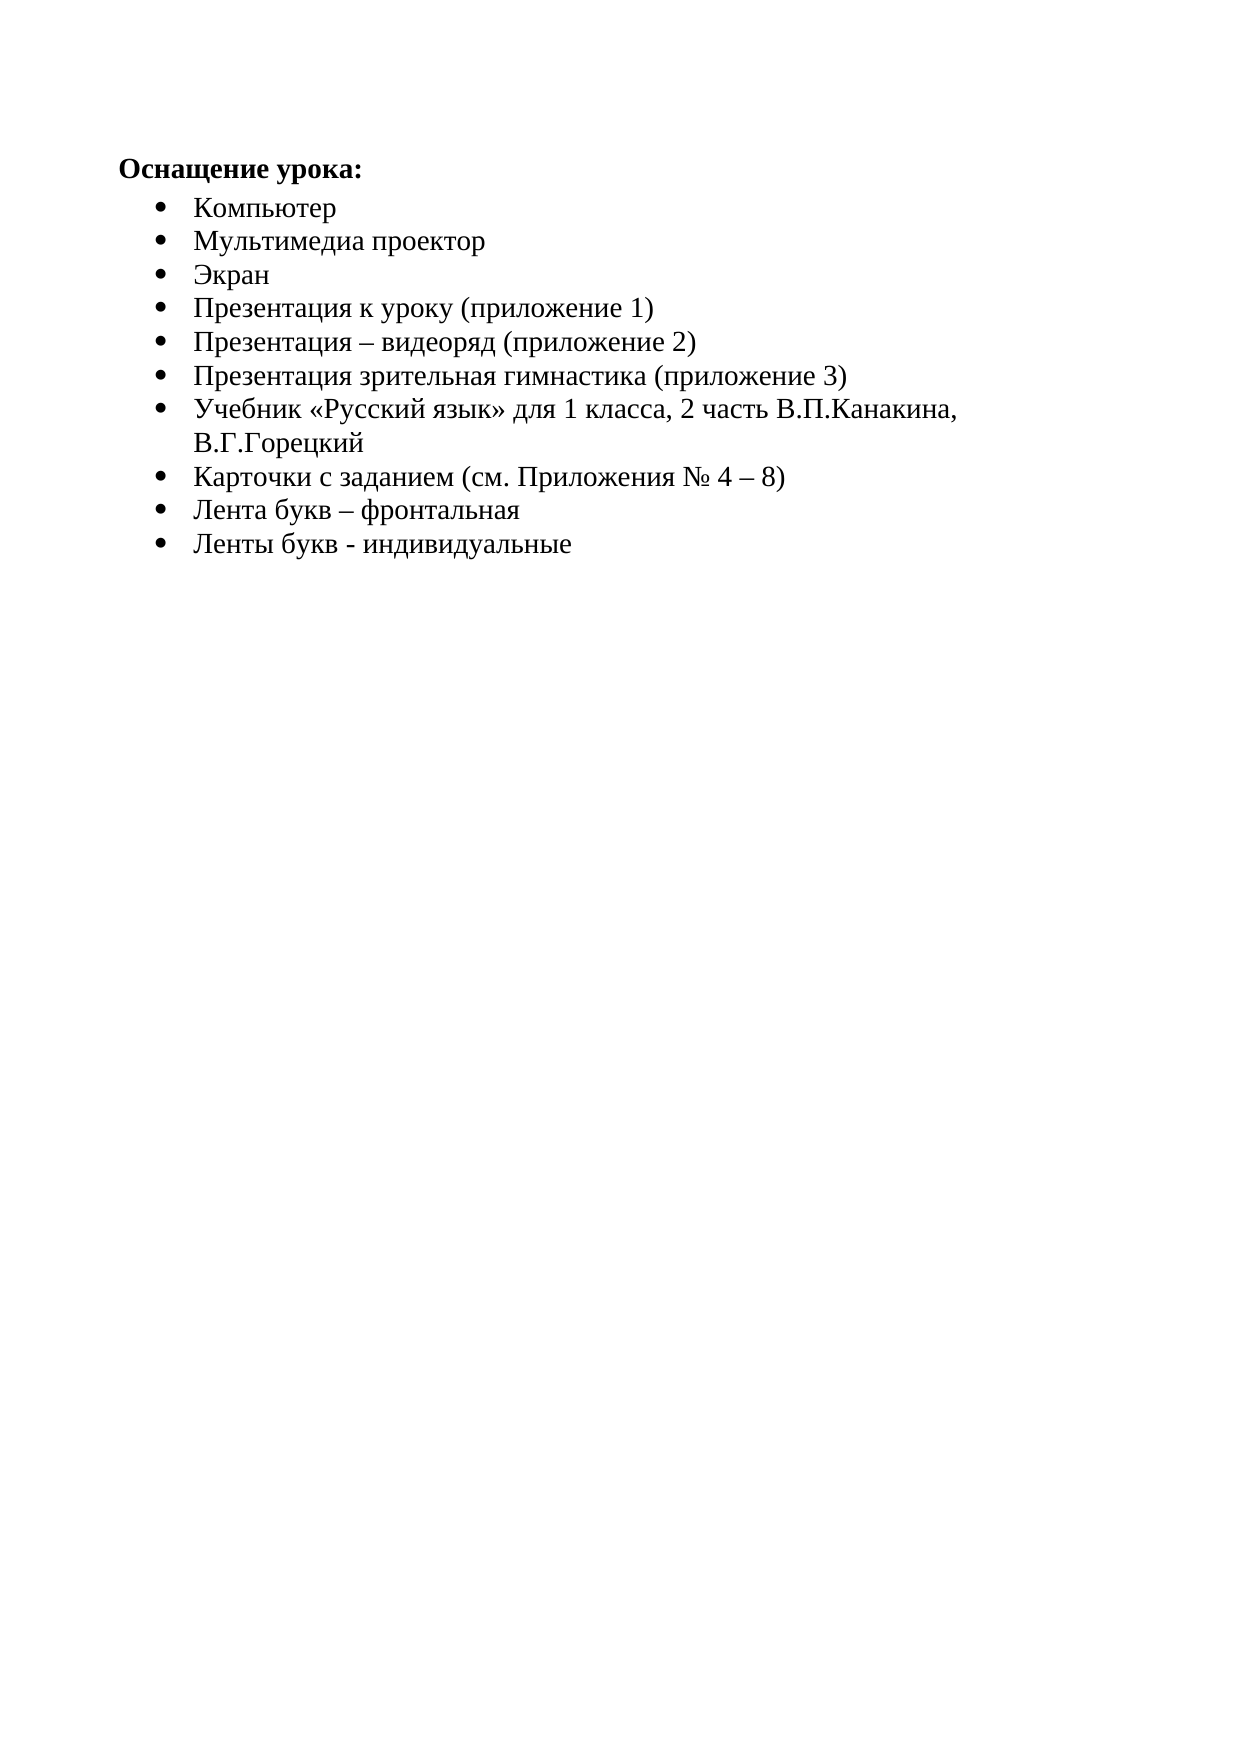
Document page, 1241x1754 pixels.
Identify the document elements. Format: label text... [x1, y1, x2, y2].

list Презентация зрительная гимнастика (приложение 3) [156, 358, 1122, 392]
list Презентация к уроку (приложение 1) [156, 291, 1122, 324]
list Учебник «Русский язык» для 1 класса, 2 часть В.П.Канакина, В.Г.Горецкий [156, 392, 1122, 459]
list Экран [156, 257, 1122, 291]
list Ленты букв - индивидуальные [156, 526, 1122, 560]
list Мультимедиа проектор [156, 223, 1122, 257]
list Карточки с заданием (см. Приложения № 4 – 8) [156, 459, 1122, 492]
list Презентация – видеоряд (приложение 2) [156, 324, 1122, 358]
list Лента букв – фронтальная [156, 492, 1122, 526]
list Компьютер [156, 190, 1122, 223]
text Оснащение урока: [118, 151, 1122, 185]
